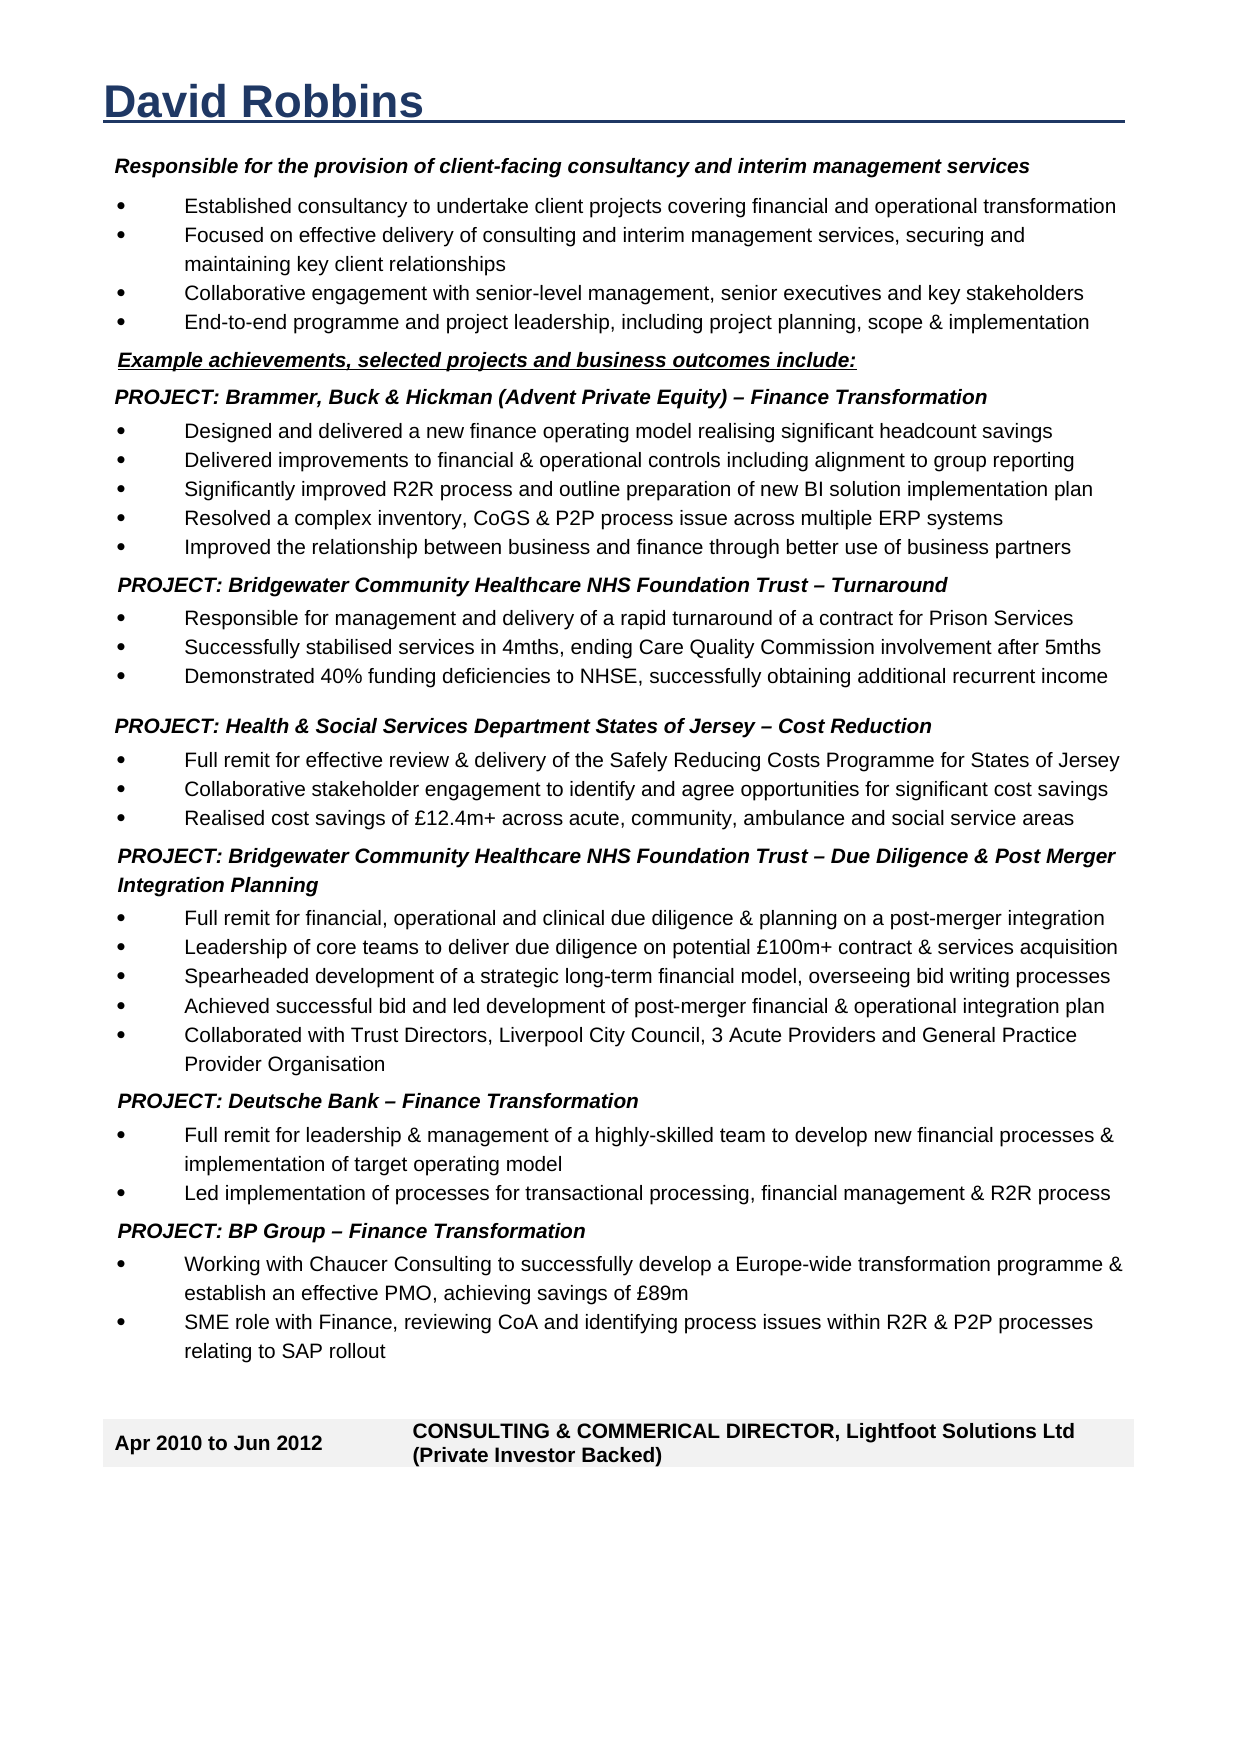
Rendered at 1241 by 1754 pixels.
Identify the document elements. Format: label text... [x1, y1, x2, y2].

table_header Apr 2010 to Jun 2012 [103, 1419, 401, 1467]
table_cell PROJECT: Health & Social Services Department States of Jersey – Cost Reduction Full remit for effective review & delivery of the Safely Reducing Costs Programme for States of Jersey Collaborative stakeholder engagement to identify and agree opportunities for significant cost savings Realised cost savings of £12.4m+ across acute, community, ambulance and social service areas PROJECT: Bridgewater Community Healthcare NHS Foundation Trust – Due Diligence & Post Merger Integration Planning Full remit for financial, operational and clinical due diligence & planning on a post-merger integration Leadership of core teams to deliver due diligence on potential £100m+ contract & services acquisition Spearheaded development of a strategic long-term financial model, overseeing bid writing processes Achieved successful bid and led development of post-merger financial & operational integration plan Collaborated with Trust Directors, Liverpool City Council, 3 Acute Providers and General Practice Provider Organisation PROJECT: Deutsche Bank – Finance Transformation Full remit for leadership & management of a highly-skilled team to develop new financial processes & implementation of target operating model Led implementation of processes for transactional processing, financial management & R2R process PROJECT: BP Group – Finance Transformation Working with Chaucer Consulting to successfully develop a Europe-wide transformation programme & establish an effective PMO, achieving savings of £89m SME role with Finance, reviewing CoA and identifying process issues within R2R & P2P processes relating to SAP rollout [103, 702, 1134, 1391]
table_cell Responsible for the provision of client-facing consultancy and interim management services Established consultancy to undertake client projects covering financial and operational transformation Focused on effective delivery of consulting and interim management services, securing and maintaining key client relationships Collaborative engagement with senior-level management, senior executives and key stakeholders End-to-end programme and project leadership, including project planning, scope & implementation Example achievements, selected projects and business outcomes include: PROJECT: Brammer, Buck & Hickman (Advent Private Equity) – Finance Transformation Designed and delivered a new finance operating model realising significant headcount savings Delivered improvements to financial & operational controls including alignment to group reporting Significantly improved R2R process and outline preparation of new BI solution implementation plan Resolved a complex inventory, CoGS & P2P process issue across multiple ERP systems Improved the relationship between business and finance through better use of business partners PROJECT: Bridgewater Community Healthcare NHS Foundation Trust – Turnaround Responsible for management and delivery of a rapid turnaround of a contract for Prison Services Successfully stabilised services in 4mths, ending Care Quality Commission involvement after 5mths Demonstrated 40% funding deficiencies to NHSE, successfully obtaining additional recurrent income [103, 156, 1134, 702]
table_header CONSULTING & COMMERICAL DIRECTOR, Lightfoot Solutions Ltd (Private Investor Backed) [401, 1419, 1134, 1467]
